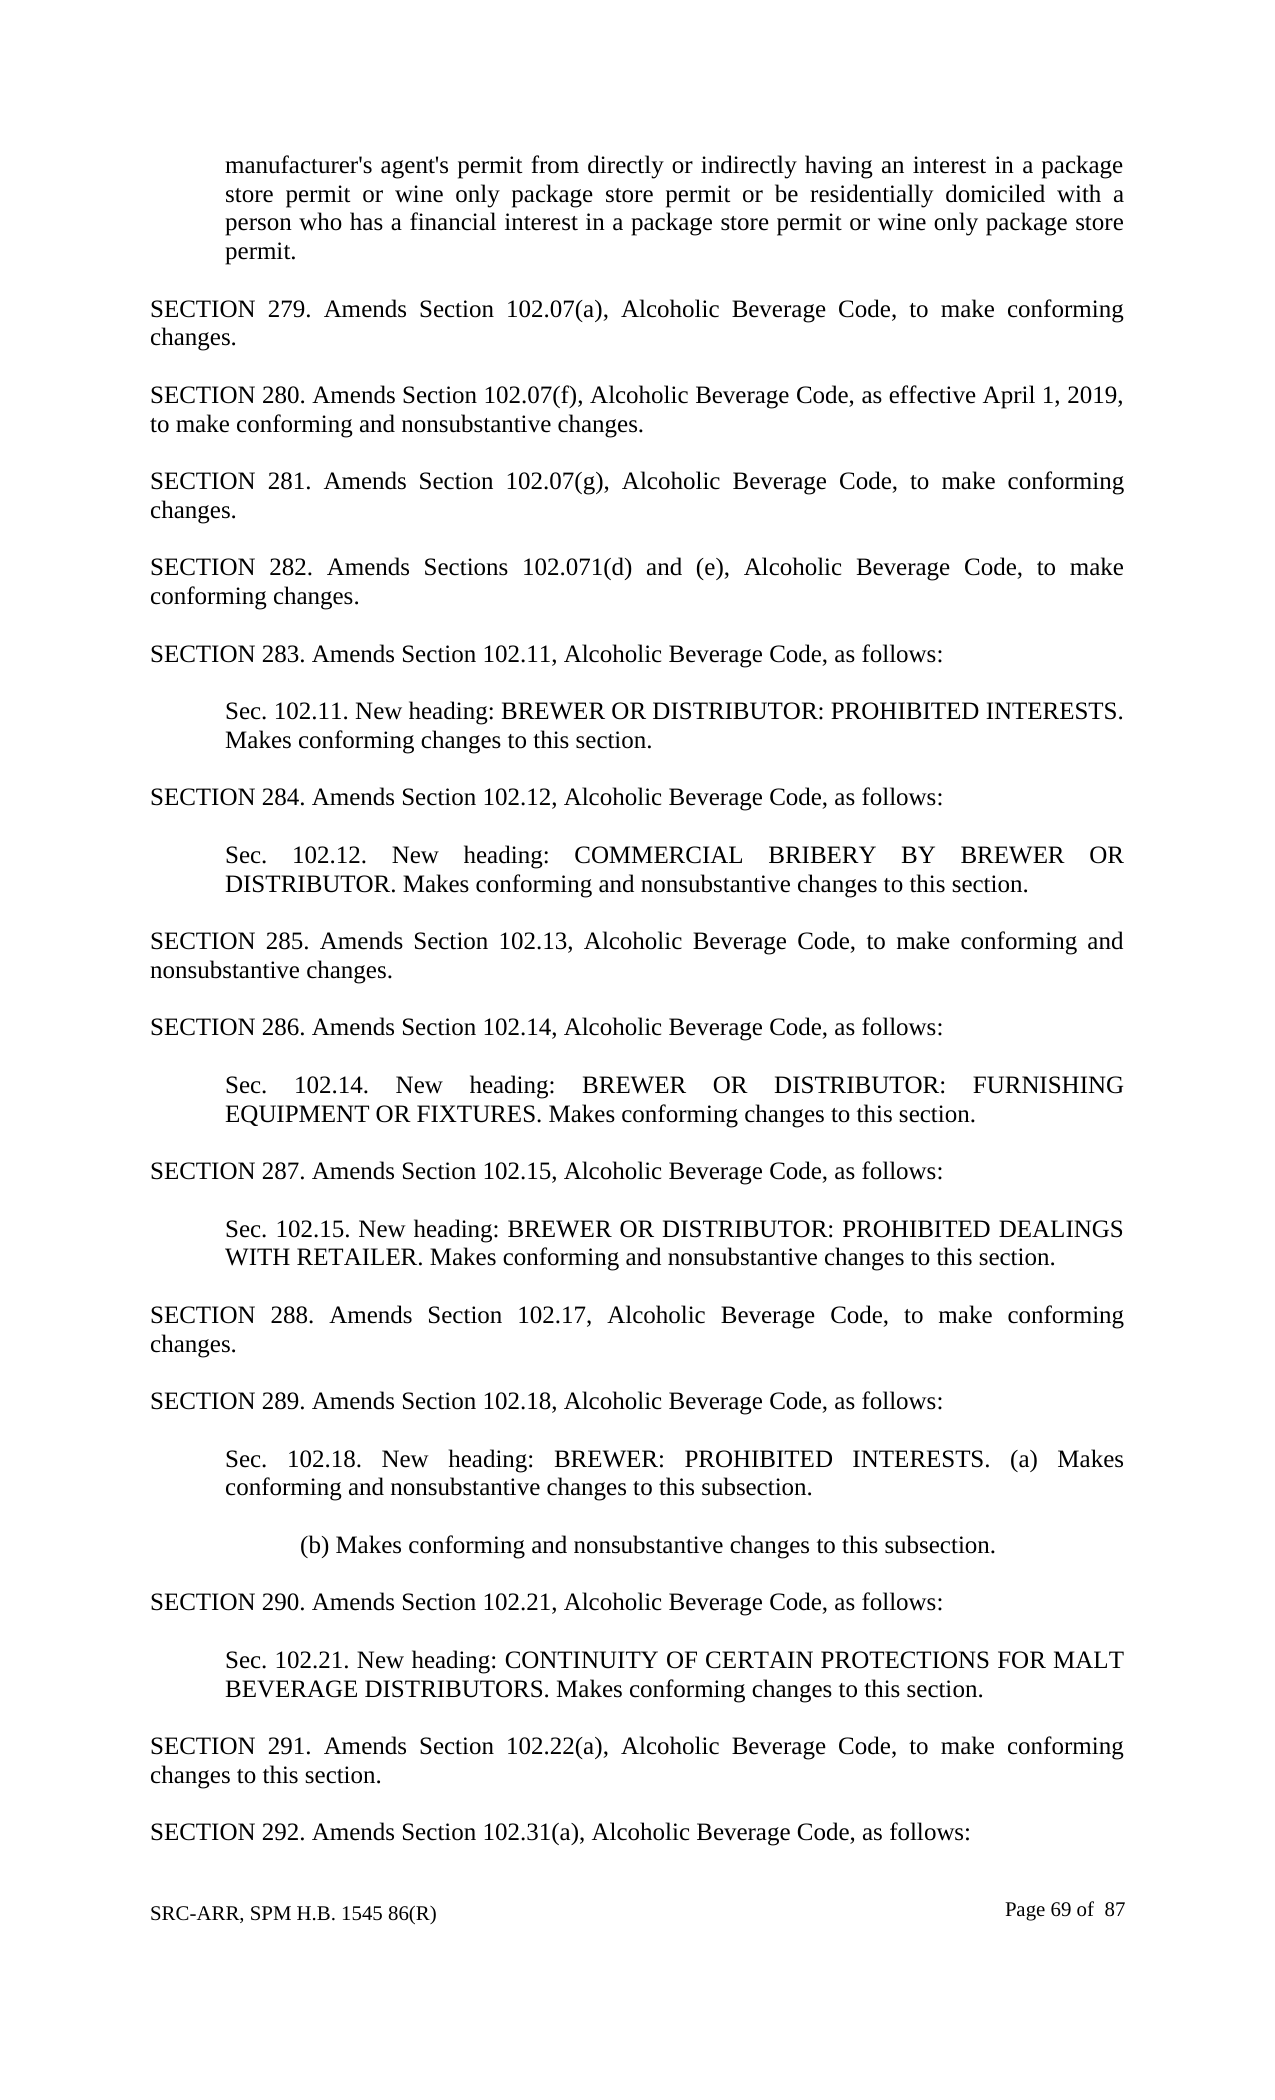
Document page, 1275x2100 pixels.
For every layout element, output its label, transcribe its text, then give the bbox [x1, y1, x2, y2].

text Sec. 102.21. New heading: CONTINUITY OF CERTAIN PROTECTIONS FOR MALT BEVERAGE DISTRIBUTORS. Makes conforming changes to this section. [225, 1645, 1125, 1702]
text SECTION 284. Amends Section 102.12, Alcoholic Beverage Code, as follows: [150, 782, 1125, 811]
text SECTION 291. Amends Section 102.22(a), Alcoholic Beverage Code, to make conforming changes to this section. [150, 1731, 1125, 1789]
text SECTION 280. Amends Section 102.07(f), Alcoholic Beverage Code, as effective April 1, 2019, to make conforming and nonsubstantive changes. [150, 380, 1125, 437]
text SECTION 289. Amends Section 102.18, Alcoholic Beverage Code, as follows: [150, 1386, 1125, 1415]
text SECTION 288. Amends Section 102.17, Alcoholic Beverage Code, to make conforming changes. [150, 1300, 1125, 1357]
text SECTION 286. Amends Section 102.14, Alcoholic Beverage Code, as follows: [150, 1012, 1125, 1041]
text (b) Makes conforming and nonsubstantive changes to this subsection. [300, 1530, 1125, 1559]
text SECTION 287. Amends Section 102.15, Alcoholic Beverage Code, as follows: [150, 1156, 1125, 1185]
text SECTION 282. Amends Sections 102.071(d) and (e), Alcoholic Beverage Code, to make conforming changes. [150, 552, 1125, 610]
text SECTION 290. Amends Section 102.21, Alcoholic Beverage Code, as follows: [150, 1587, 1125, 1616]
text Sec. 102.11. New heading: BREWER OR DISTRIBUTOR: PROHIBITED INTERESTS. Makes conforming changes to this section. [225, 696, 1125, 754]
text Sec. 102.15. New heading: BREWER OR DISTRIBUTOR: PROHIBITED DEALINGS WITH RETAILER. Makes conforming and nonsubstantive changes to this section. [225, 1214, 1125, 1271]
text SECTION 279. Amends Section 102.07(a), Alcoholic Beverage Code, to make conforming changes. [150, 294, 1125, 351]
text SECTION 281. Amends Section 102.07(g), Alcoholic Beverage Code, to make conforming changes. [150, 466, 1125, 524]
text Sec. 102.18. New heading: BREWER: PROHIBITED INTERESTS. (a) Makes conforming and nonsubstantive changes to this subsection. [225, 1444, 1125, 1501]
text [225, 150, 1125, 265]
text Sec. 102.14. New heading: BREWER OR DISTRIBUTOR: FURNISHING EQUIPMENT OR FIXTURES. Makes conforming changes to this section. [225, 1070, 1125, 1127]
text SECTION 283. Amends Section 102.11, Alcoholic Beverage Code, as follows: [150, 639, 1125, 667]
text SECTION 292. Amends Section 102.31(a), Alcoholic Beverage Code, as follows: [150, 1817, 1125, 1846]
text SECTION 285. Amends Section 102.13, Alcoholic Beverage Code, to make conforming and nonsubstantive changes. [150, 926, 1125, 984]
text Sec. 102.12. New heading: COMMERCIAL BRIBERY BY BREWER OR DISTRIBUTOR. Makes conforming and nonsubstantive changes to this section. [225, 840, 1125, 897]
